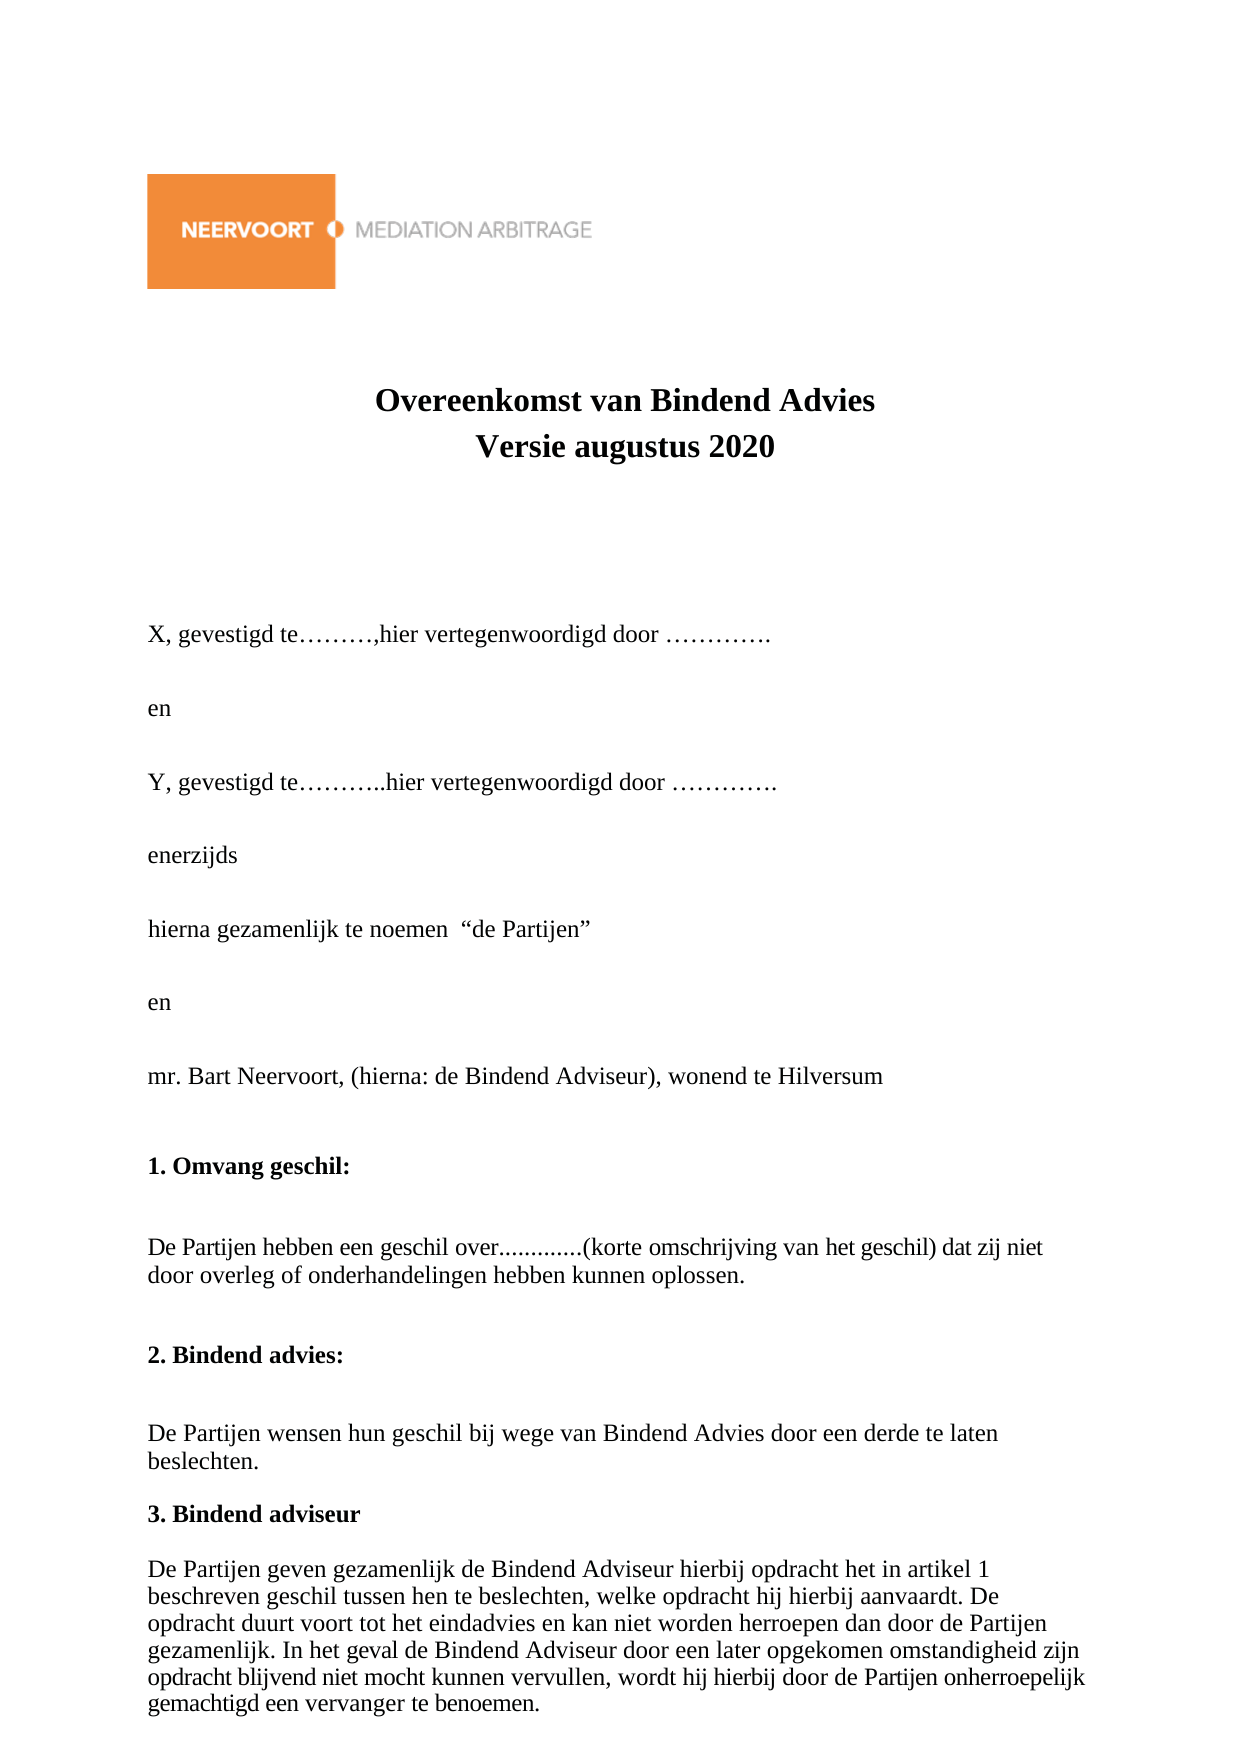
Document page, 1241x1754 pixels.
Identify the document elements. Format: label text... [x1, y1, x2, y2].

text hierna gezamenlijk te noemen “de Partijen” [135, 914, 1103, 942]
text enerzijds [147, 840, 1103, 869]
text mr. Bart Neervoort, (hierna: de Bindend Adviseur), wonend te Hilversum [147, 1061, 1103, 1089]
text De Partijen geven gezamenlijk de Bindend Adviseur hierbij opdracht het in artikel 1 beschreven geschil tussen hen te beslechten, welke opdracht hij hierbij aanvaardt. De opdracht duurt voort tot het eindadvies en kan niet worden herroepen dan door de Partijen gezamenlijk. In het geval de Bindend Adviseur door een later opgekomen omstandigheid zijn opdracht blijvend niet mocht kunnen vervullen, wordt hij hierbij door de Partijen onherroepelijk gemachtigd een vervanger te benoemen. [147, 1557, 1090, 1717]
subtitle Bindend advies: [147, 1342, 1103, 1369]
text Overeenkomst van Bindend Advies [147, 380, 1103, 418]
subtitle Bindend adviseur [147, 1500, 1103, 1528]
text De Partijen wensen hun geschil bij wege van Bindend Advies door een derde te laten beslechten. [147, 1419, 1103, 1475]
text door overleg of onderhandelingen hebben kunnen oplossen. [147, 1261, 1103, 1289]
text De Partijen hebben een geschil over (korte omschrijving van het geschil) dat zij niet [147, 1234, 1103, 1261]
text en [147, 693, 1103, 722]
text en [147, 987, 1103, 1016]
text Versie augustus 2020 [147, 426, 1103, 464]
text X, gevestigd te………,hier vertegenwoordigd door …………. [147, 619, 1103, 648]
picture [147, 174, 652, 289]
subtitle Omvang geschil: [147, 1152, 1103, 1180]
text Y, gevestigd te………..hier vertegenwoordigd door …………. [147, 767, 1103, 795]
